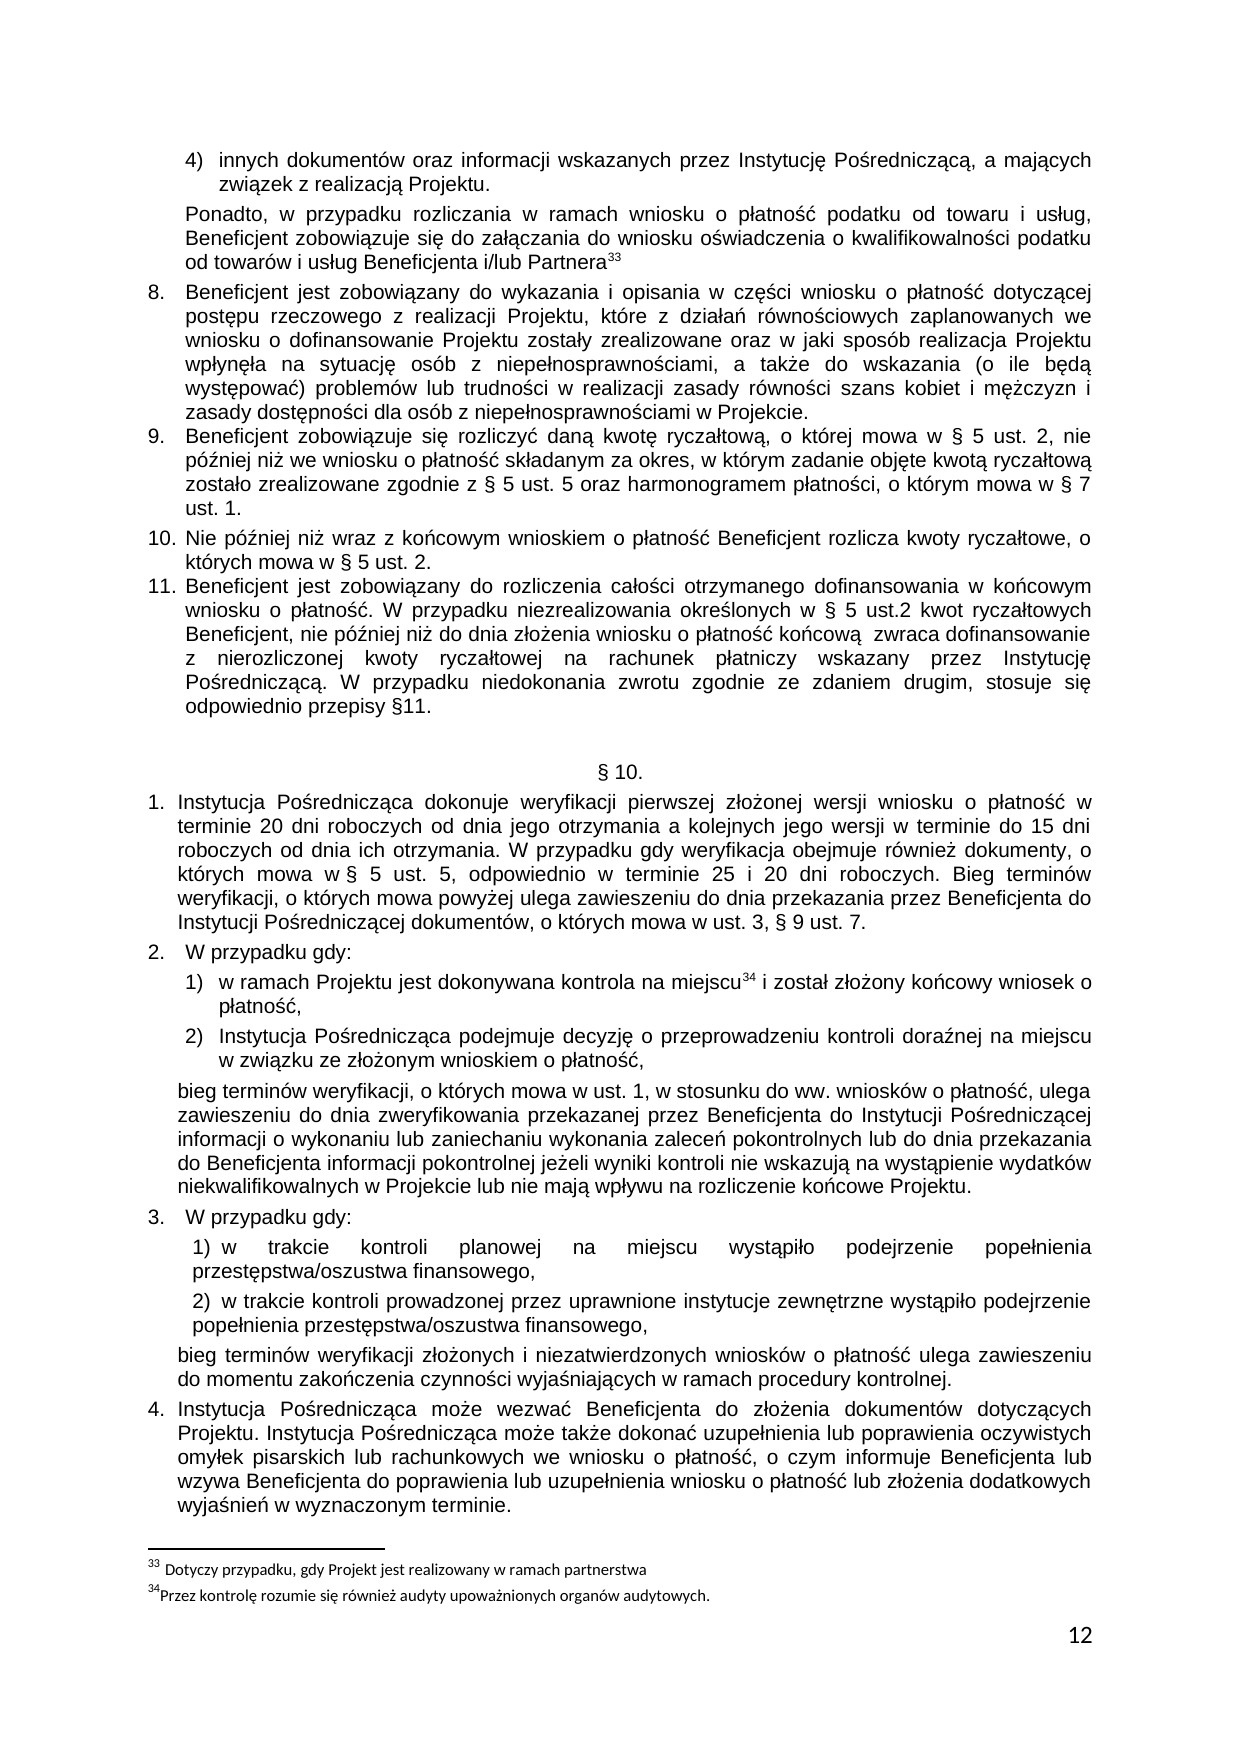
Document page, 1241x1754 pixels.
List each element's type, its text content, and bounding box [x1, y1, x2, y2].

list Beneficjent jest zobowiązany do rozliczenia całości otrzymanego dofinansowania w końcowym wniosku o płatność. W przypadku niezrealizowania określonych w § 5 ust.2 kwot ryczałtowych Beneficjent, nie później niż do dnia złożenia wniosku o płatność końcową zwraca dofinansowanie z nierozliczonej kwoty ryczałtowej na rachunek płatniczy wskazany przez Instytucję Pośredniczącą. W przypadku niedokonania zwrotu zgodnie ze zdaniem drugim, stosuje się odpowiednio przepisy §11. [148, 574, 1092, 717]
text § 10. [148, 760, 1092, 784]
list W przypadku gdy: [148, 940, 1092, 964]
text bieg terminów weryfikacji złożonych i niezatwierdzonych wniosków o płatność ulega zawieszeniu do momentu zakończenia czynności wyjaśniających w ramach procedury kontrolnej. [177, 1343, 1092, 1391]
list W przypadku gdy: [148, 1204, 1092, 1228]
list Nie później niż wraz z końcowym wnioskiem o płatność Beneficjent rozlicza kwoty ryczałtowe, o których mowa w § 5 ust. 2. [148, 526, 1092, 574]
list Beneficjent jest zobowiązany do wykazania i opisania w części wniosku o płatność dotyczącej postępu rzeczowego z realizacji Projektu, które z działań równościowych zaplanowanych we wniosku o dofinansowanie Projektu zostały zrealizowane oraz w jaki sposób realizacja Projektu wpłynęła na sytuację osób z niepełnosprawnościami, a także do wskazania (o ile będą występować) problemów lub trudności w realizacji zasady równości szans kobiet i mężczyzn i zasady dostępności dla osób z niepełnosprawnościami w Projekcie. [148, 280, 1092, 424]
list Instytucja Pośrednicząca dokonuje weryfikacji pierwszej złożonej wersji wniosku o płatność w terminie 20 dni roboczych od dnia jego otrzymania a kolejnych jego wersji w terminie do 15 dni roboczych od dnia ich otrzymania. W przypadku gdy weryfikacja obejmuje również dokumenty, o których mowa w § 5 ust. 5, odpowiednio w terminie 25 i 20 dni roboczych. Bieg terminów weryfikacji, o których mowa powyżej ulega zawieszeniu do dnia przekazania przez Beneficjenta do Instytucji Pośredniczącej dokumentów, o których mowa w ust. 3, § 9 ust. 7. [148, 790, 1092, 934]
text 2) w trakcie kontroli prowadzonej przez uprawnione instytucje zewnętrzne wystąpiło podejrzenie popełnienia przestępstwa/oszustwa finansowego, [192, 1289, 1092, 1337]
list w ramach Projektu jest dokonywana kontrola na miejscu i został złożony końcowy wniosek o płatność, [185, 970, 1092, 1018]
text Ponadto, w przypadku rozliczania w ramach wniosku o płatność podatku od towaru i usług, Beneficjent zobowiązuje się do załączania do wniosku oświadczenia o kwalifikowalności podatku od towarów i usług Beneficjenta i/lub Partnera [185, 202, 1092, 274]
list Instytucja Pośrednicząca podejmuje decyzję o przeprowadzeniu kontroli doraźnej na miejscu w związku ze złożonym wnioskiem o płatność, [185, 1024, 1092, 1072]
text bieg terminów weryfikacji, o których mowa w ust. 1, w stosunku do ww. wniosków o płatność, ulega zawieszeniu do dnia zweryfikowania przekazanej przez Beneficjenta do Instytucji Pośredniczącej informacji o wykonaniu lub zaniechaniu wykonania zaleceń pokontrolnych lub do dnia przekazania do Beneficjenta informacji pokontrolnej jeżeli wyniki kontroli nie wskazują na wystąpienie wydatków niekwalifikowalnych w Projekcie lub nie mają wpływu na rozliczenie końcowe Projektu. [177, 1126, 1092, 1198]
text 1) w trakcie kontroli planowej na miejscu wystąpiło podejrzenie popełnienia przestępstwa/oszustwa finansowego, [192, 1235, 1092, 1283]
list innych dokumentów oraz informacji wskazanych przez Instytucję Pośredniczącą, a mających związek z realizacją Projektu. [185, 148, 1092, 196]
list Instytucja Pośrednicząca może wezwać Beneficjenta do złożenia dokumentów dotyczących Projektu. Instytucja Pośrednicząca może także dokonać uzupełnienia lub poprawienia oczywistych omyłek pisarskich lub rachunkowych we wniosku o płatność, o czym informuje Beneficjenta lub wzywa Beneficjenta do poprawienia lub uzupełnienia wniosku o płatność lub złożenia dodatkowych wyjaśnień w wyznaczonym terminie. [148, 1397, 1092, 1517]
list Beneficjent zobowiązuje się rozliczyć daną kwotę ryczałtową, o której mowa w § 5 ust. 2, nie później niż we wniosku o płatność składanym za okres, w którym zadanie objęte kwotą ryczałtową zostało zrealizowane zgodnie z § 5 ust. 5 oraz harmonogramem płatności, o którym mowa w § 7 ust. 1. [148, 424, 1092, 519]
